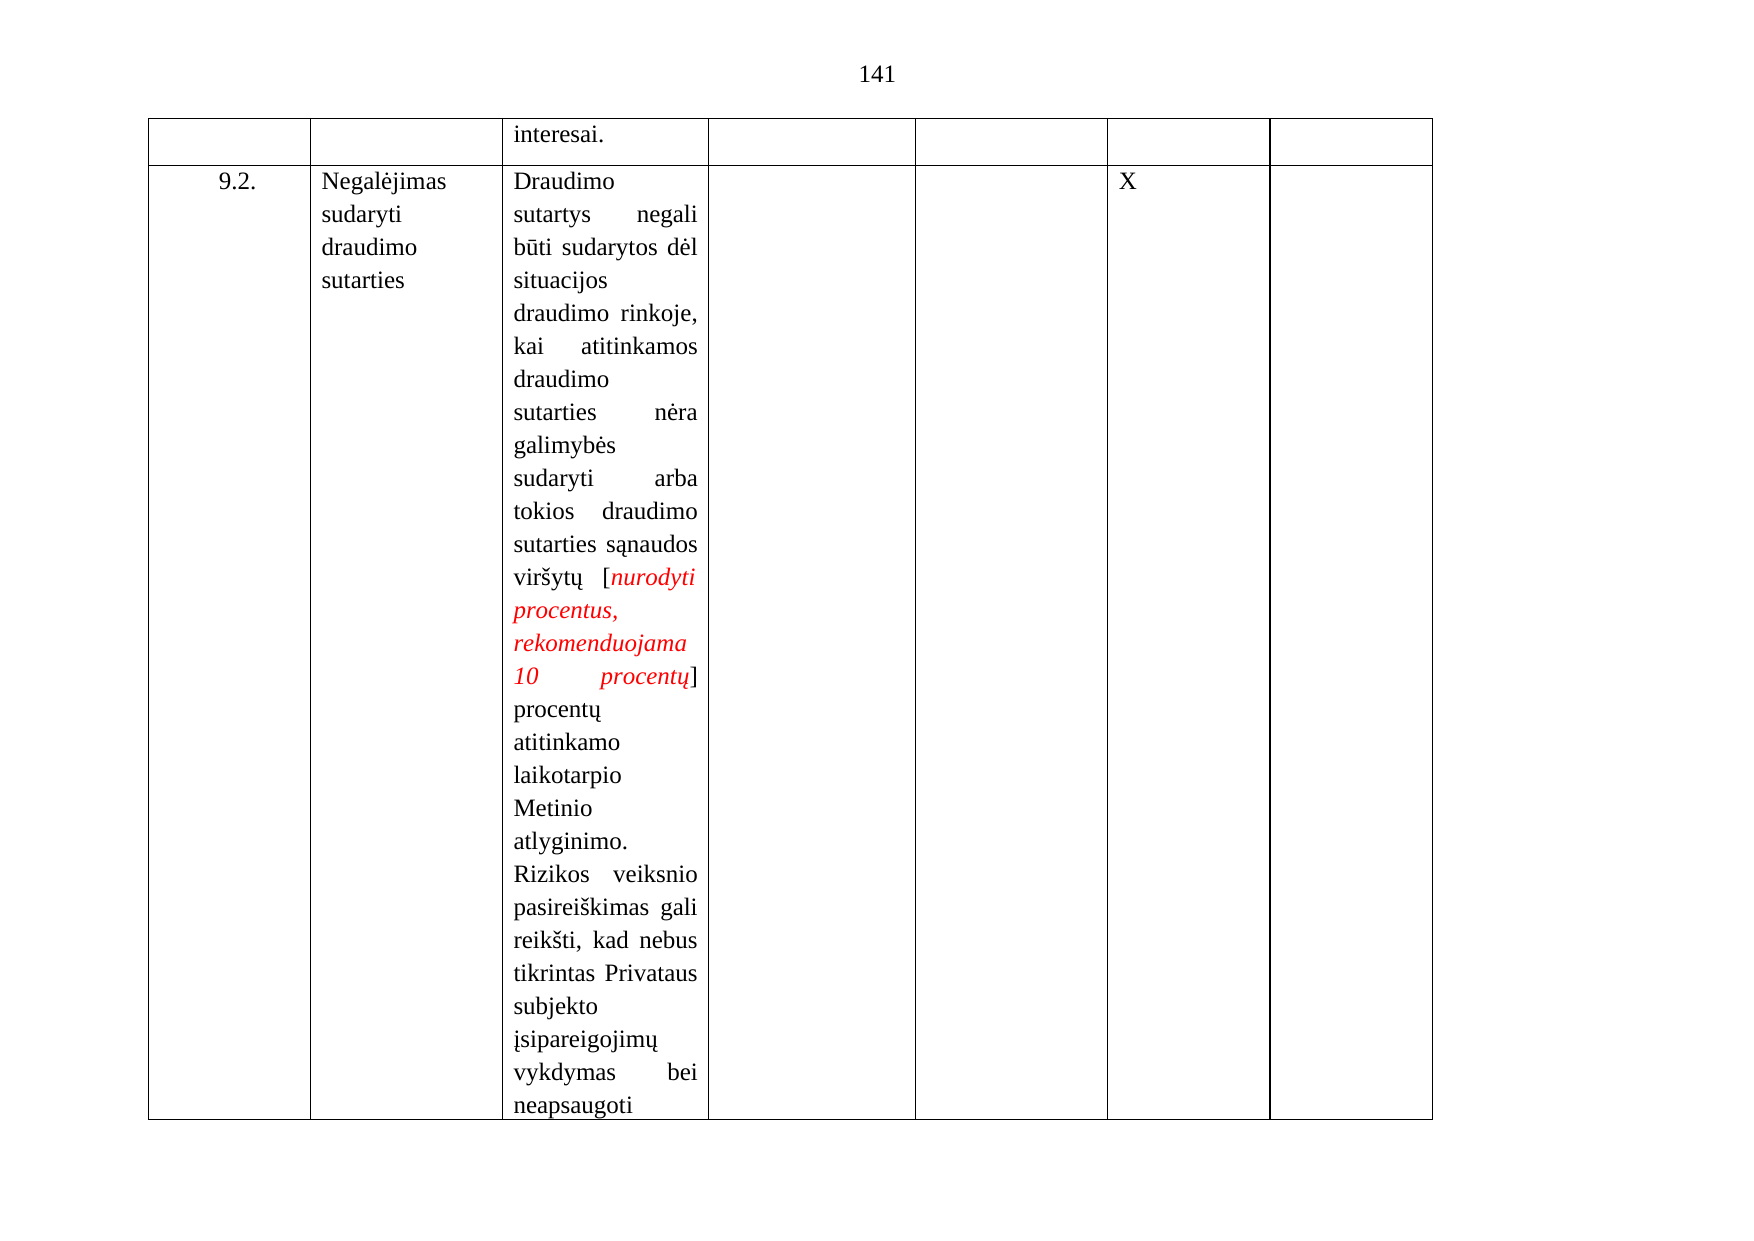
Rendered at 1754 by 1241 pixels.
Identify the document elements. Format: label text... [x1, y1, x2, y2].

table_cell [1271, 166, 1432, 1119]
table_cell X [1108, 166, 1269, 1119]
table_cell [149, 119, 310, 165]
table_cell [709, 166, 915, 1119]
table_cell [503, 119, 708, 165]
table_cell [311, 166, 502, 1119]
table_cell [503, 166, 708, 1119]
table_cell X [916, 119, 1107, 165]
table_cell [709, 119, 915, 165]
table_cell [916, 166, 1107, 1119]
table_cell [1271, 119, 1432, 165]
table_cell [311, 119, 502, 165]
table_cell [149, 166, 310, 1119]
table_cell [1108, 119, 1269, 165]
